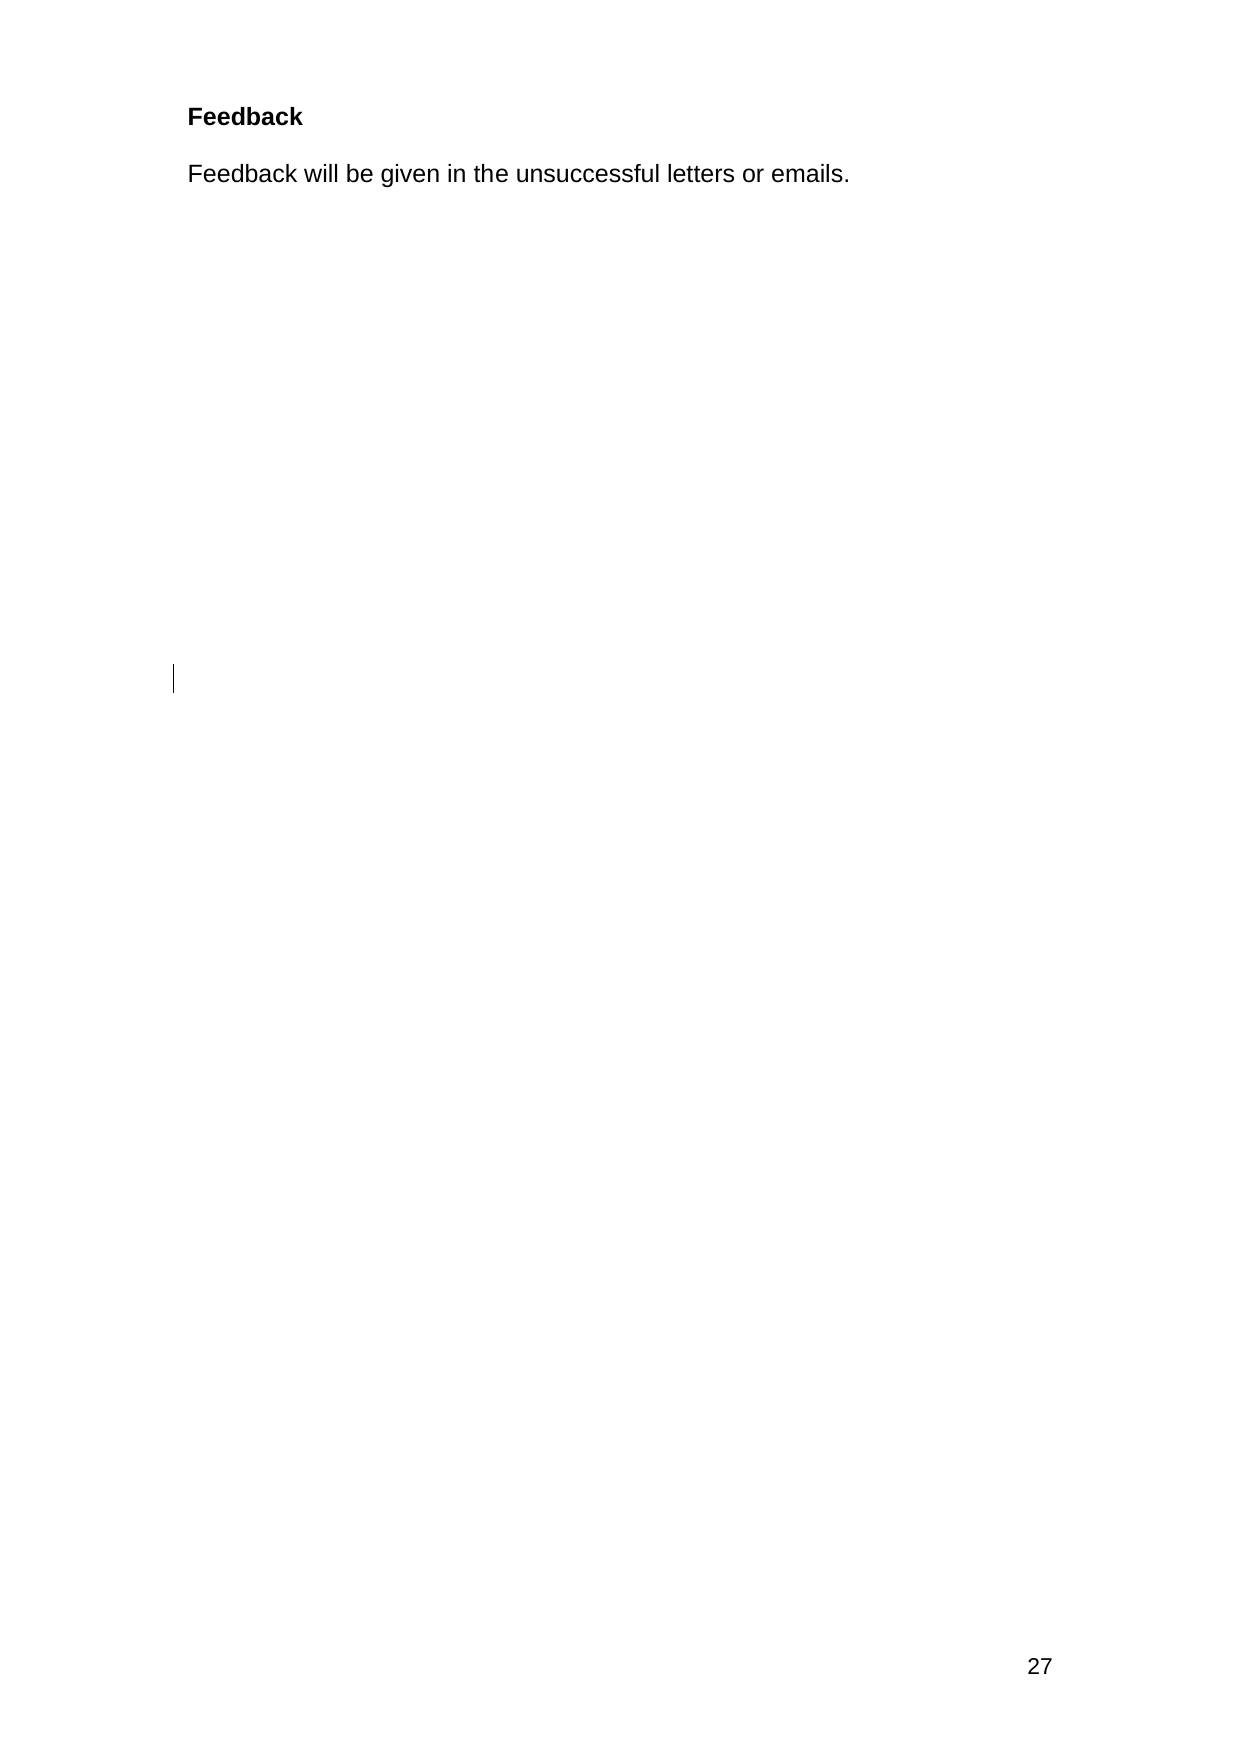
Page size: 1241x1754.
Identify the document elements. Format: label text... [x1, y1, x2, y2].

text Feedback will be given in the unsuccessful letters or emails. [187, 159, 1053, 188]
text Feedback [187, 102, 1053, 131]
